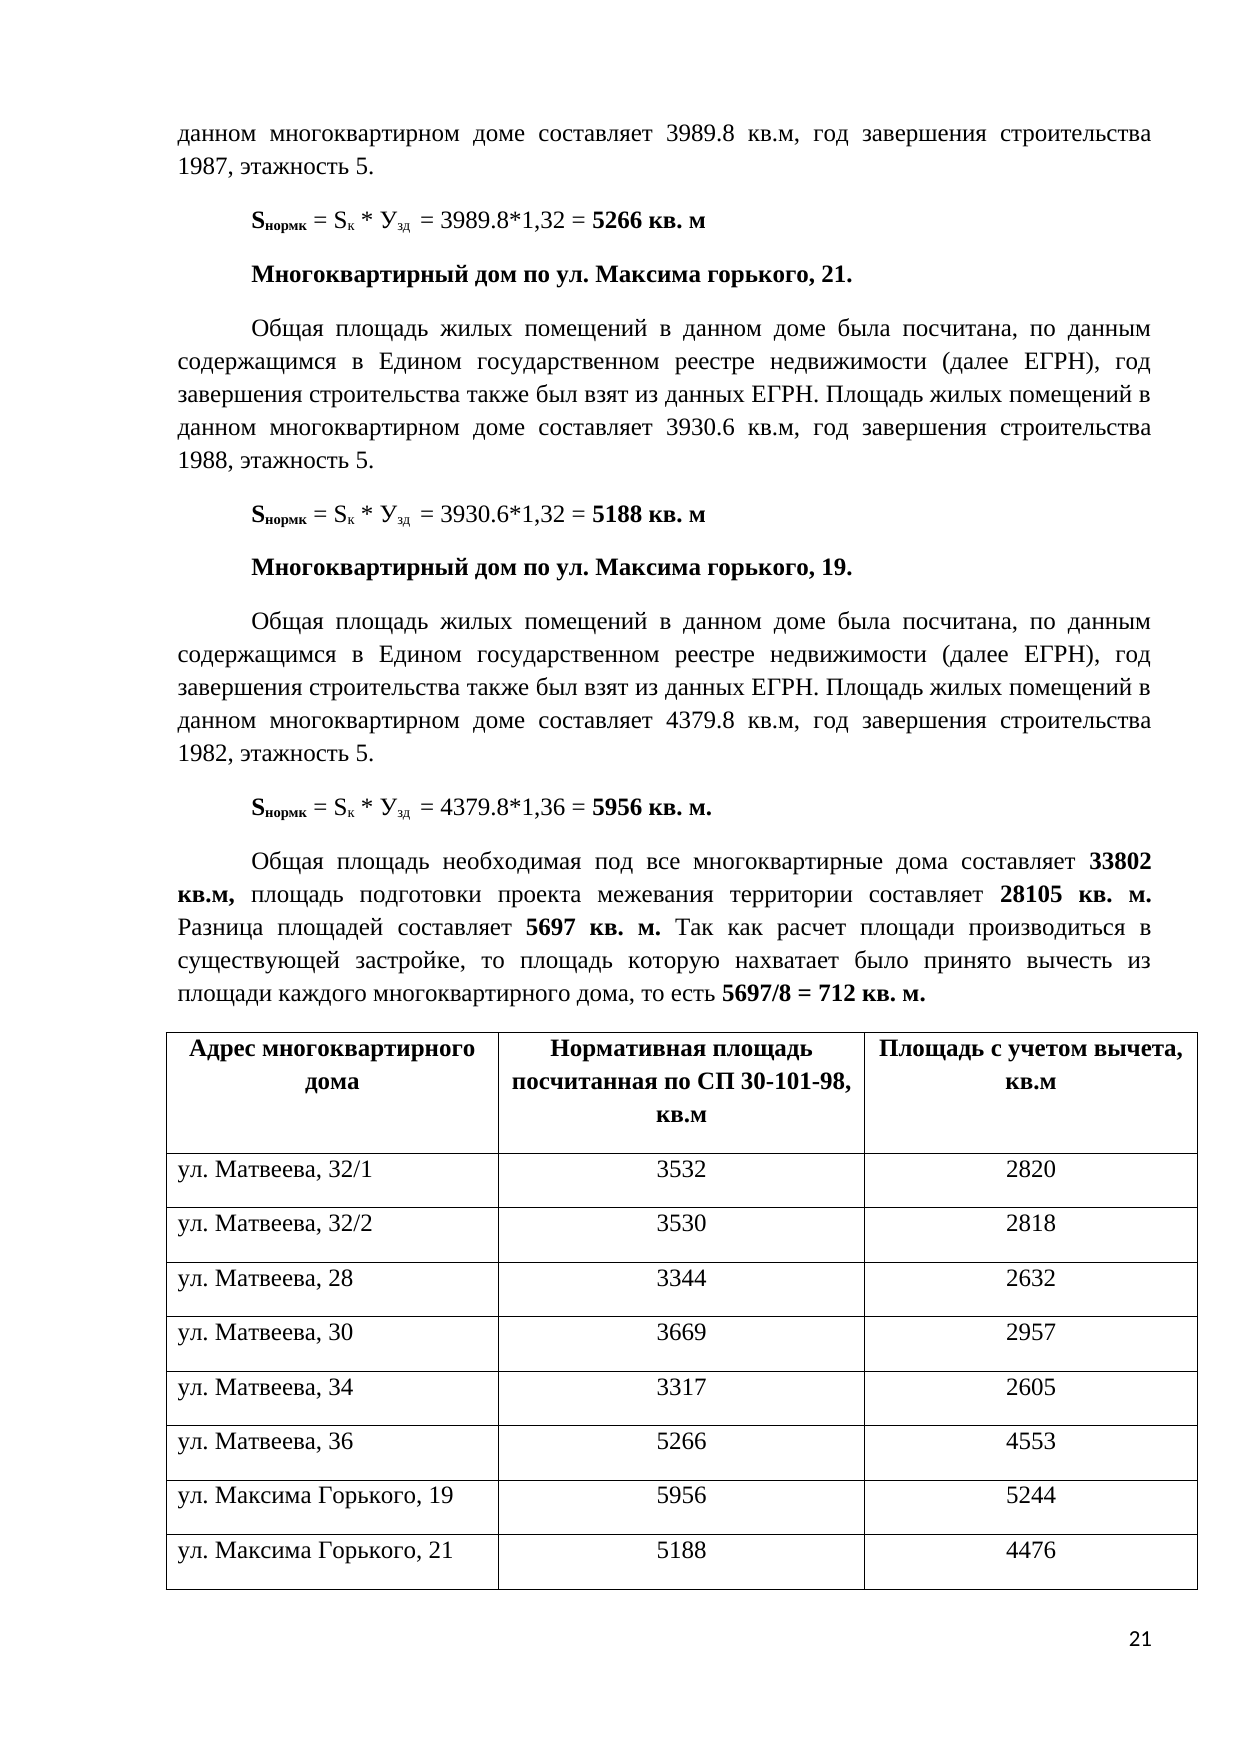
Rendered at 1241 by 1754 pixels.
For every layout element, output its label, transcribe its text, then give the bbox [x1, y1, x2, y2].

text Sнормк = Sк * Узд = 4379.8*1,36 = 5956 кв. м. [177, 792, 1152, 821]
table_cell 3530 [499, 1208, 864, 1262]
table_cell 5244 [865, 1481, 1197, 1534]
table_cell 3532 [499, 1154, 864, 1207]
table_cell ул. Матвеева, 32/2 [167, 1208, 498, 1262]
text Sнормк = Sк * Узд = 3989.8*1,32 = 5266 кв. м [177, 205, 1152, 234]
table_cell ул. Матвеева, 34 [167, 1372, 498, 1425]
table_header Адрес многоквартирного дома [167, 1033, 498, 1153]
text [177, 118, 1152, 180]
table_cell 2820 [865, 1154, 1197, 1207]
table_cell 2632 [865, 1263, 1197, 1316]
text Многоквартирный дом по ул. Максима горького, 19. [177, 552, 1152, 581]
table_cell ул. Матвеева, 36 [167, 1426, 498, 1479]
text Общая площадь жилых помещений в данном доме была посчитана, по данным содержащимся в Едином государственном реестре недвижимости (далее ЕГРН), год завершения строительства также был взят из данных ЕГРН. Площадь жилых помещений в данном многоквартирном доме составляет 3930.6 кв.м, год завершения строительства 1988, этажность 5. [177, 313, 1152, 473]
table_cell ул. Матвеева, 28 [167, 1263, 498, 1316]
table_cell 2605 [865, 1372, 1197, 1425]
table_cell 5956 [499, 1481, 864, 1534]
table_cell 5188 [499, 1535, 864, 1588]
table_cell 4476 [865, 1535, 1197, 1588]
table_cell ул. Матвеева, 32/1 [167, 1154, 498, 1207]
table_header Нормативная площадь посчитанная по СП 30-101-98, кв.м [499, 1033, 864, 1153]
table_cell 2957 [865, 1317, 1197, 1371]
text Sнормк = Sк * Узд = 3930.6*1,32 = 5188 кв. м [177, 499, 1152, 527]
table_cell 3669 [499, 1317, 864, 1371]
table_cell 2818 [865, 1208, 1197, 1262]
text Общая площадь жилых помещений в данном доме была посчитана, по данным содержащимся в Едином государственном реестре недвижимости (далее ЕГРН), год завершения строительства также был взят из данных ЕГРН. Площадь жилых помещений в данном многоквартирном доме составляет 4379.8 кв.м, год завершения строительства 1982, этажность 5. [177, 606, 1152, 767]
table_cell 3317 [499, 1372, 864, 1425]
table_cell ул. Максима Горького, 19 [167, 1481, 498, 1534]
table_cell ул. Матвеева, 30 [167, 1317, 498, 1371]
text Общая площадь необходимая под все многоквартирные дома составляет 33802 кв.м, площадь подготовки проекта межевания территории составляет 28105 кв. м. Разница площадей составляет 5697 кв. м. Так как расчет площади производиться в существующей застройке, то площадь которую нахватает было принято вычесть из площади каждого многоквартирного дома, то есть 5697/8 = 712 кв. м. [177, 846, 1152, 1007]
text Многоквартирный дом по ул. Максима горького, 21. [177, 259, 1152, 288]
table_cell ул. Максима Горького, 21 [167, 1535, 498, 1588]
table_cell 5266 [499, 1426, 864, 1479]
table_header Площадь с учетом вычета, кв.м [865, 1033, 1197, 1153]
table_cell 4553 [865, 1426, 1197, 1479]
table_cell 3344 [499, 1263, 864, 1316]
